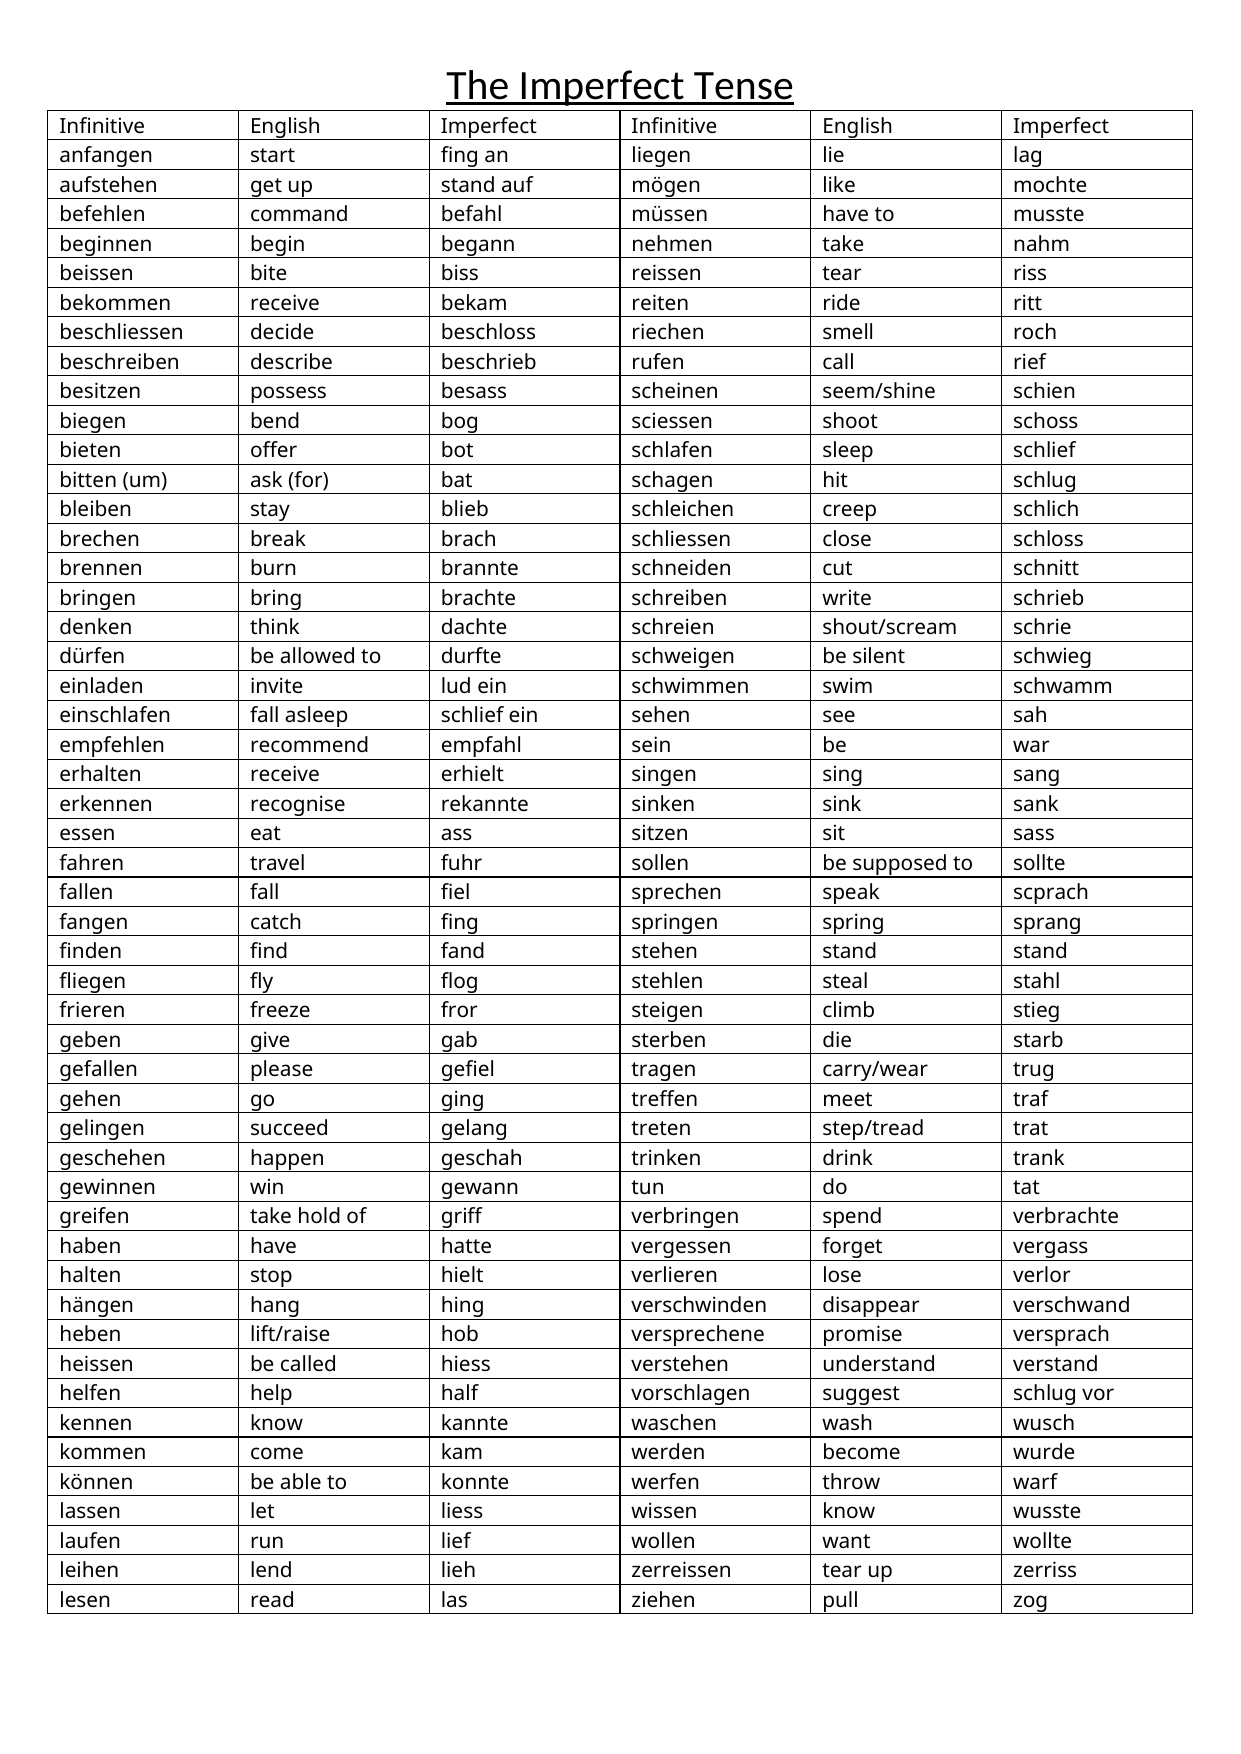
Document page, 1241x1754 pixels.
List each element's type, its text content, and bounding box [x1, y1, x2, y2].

table_cell bekam [430, 288, 619, 316]
table_cell rief [1002, 347, 1192, 375]
table_cell anfangen [48, 140, 238, 169]
table_cell schlug vor [1002, 1379, 1192, 1407]
table_cell tragen [621, 1054, 810, 1083]
table_cell kennen [48, 1408, 238, 1436]
table_cell ask (for) [239, 465, 429, 493]
table_cell start [239, 140, 429, 169]
table_cell sprang [1002, 907, 1192, 935]
table_cell brachte [430, 583, 619, 611]
table_cell lend [239, 1555, 429, 1584]
table_cell riss [1002, 258, 1192, 287]
table_cell trug [1002, 1054, 1192, 1083]
table_cell beschliessen [48, 317, 238, 346]
table_cell see [811, 701, 1001, 729]
table_cell go [239, 1084, 429, 1112]
table_cell beschreiben [48, 347, 238, 375]
table_cell erhielt [430, 760, 619, 788]
table_cell brannte [430, 553, 619, 582]
table_cell bieten [48, 435, 238, 464]
table_cell mochte [1002, 170, 1192, 198]
table_cell hielt [430, 1261, 619, 1289]
table_cell want [811, 1526, 1001, 1554]
table_cell geschehen [48, 1143, 238, 1171]
table_header English [811, 111, 1001, 139]
table_cell come [239, 1438, 429, 1466]
table_cell command [239, 199, 429, 228]
table_cell lesen [48, 1585, 238, 1613]
table_cell helfen [48, 1379, 238, 1407]
table_cell reiten [621, 288, 810, 316]
table_cell forget [811, 1231, 1001, 1259]
table_cell einschlafen [48, 701, 238, 729]
table_cell have [239, 1231, 429, 1259]
table_cell scheinen [621, 376, 810, 405]
table_cell liegen [621, 140, 810, 169]
table_cell hiess [430, 1349, 619, 1377]
table_cell treten [621, 1113, 810, 1142]
table_cell bleiben [48, 494, 238, 523]
table_cell versprechene [621, 1320, 810, 1348]
table_cell lassen [48, 1496, 238, 1525]
table_cell possess [239, 376, 429, 405]
table_cell konnte [430, 1467, 619, 1495]
table_cell lud ein [430, 671, 619, 699]
table_cell schrie [1002, 612, 1192, 641]
table_cell verstand [1002, 1349, 1192, 1377]
table_cell wusch [1002, 1408, 1192, 1436]
table_cell lief [430, 1526, 619, 1554]
table_cell beissen [48, 258, 238, 287]
table_cell smell [811, 317, 1001, 346]
table_cell werden [621, 1438, 810, 1466]
table_cell trinken [621, 1143, 810, 1171]
table_cell ziehen [621, 1585, 810, 1613]
table_cell kam [430, 1438, 619, 1466]
table_cell swim [811, 671, 1001, 699]
table_cell invite [239, 671, 429, 699]
table_cell fahren [48, 848, 238, 876]
table_cell schreien [621, 612, 810, 641]
table_cell travel [239, 848, 429, 876]
table_cell read [239, 1585, 429, 1613]
table_cell freeze [239, 995, 429, 1024]
table_cell sollte [1002, 848, 1192, 876]
table_header English [239, 111, 429, 139]
table_cell wollen [621, 1526, 810, 1554]
table_cell seem/shine [811, 376, 1001, 405]
table_cell fing an [430, 140, 619, 169]
table_cell trank [1002, 1143, 1192, 1171]
table_cell bend [239, 406, 429, 434]
table_cell ging [430, 1084, 619, 1112]
table_cell fall asleep [239, 701, 429, 729]
table_cell hob [430, 1320, 619, 1348]
table_cell fand [430, 936, 619, 965]
table_cell schlich [1002, 494, 1192, 523]
table_cell befahl [430, 199, 619, 228]
table_cell bekommen [48, 288, 238, 316]
table_header Imperfect [430, 111, 619, 139]
table_cell brennen [48, 553, 238, 582]
table_cell recognise [239, 789, 429, 817]
table_cell laufen [48, 1526, 238, 1554]
table_cell recommend [239, 730, 429, 758]
table_cell drink [811, 1143, 1001, 1171]
table_cell biss [430, 258, 619, 287]
table_cell half [430, 1379, 619, 1407]
table_cell sleep [811, 435, 1001, 464]
table_cell fallen [48, 878, 238, 906]
table_cell run [239, 1526, 429, 1554]
table_cell zerreissen [621, 1555, 810, 1584]
table_cell gelang [430, 1113, 619, 1142]
table_cell wusste [1002, 1496, 1192, 1525]
text The Imperfect Tense [59, 59, 1181, 110]
table_cell creep [811, 494, 1001, 523]
table_cell rufen [621, 347, 810, 375]
table_cell wash [811, 1408, 1001, 1436]
table_cell greifen [48, 1202, 238, 1230]
table_cell receive [239, 760, 429, 788]
table_cell ride [811, 288, 1001, 316]
table_cell please [239, 1054, 429, 1083]
table_header Imperfect [1002, 111, 1192, 139]
table_cell dachte [430, 612, 619, 641]
table_cell verstehen [621, 1349, 810, 1377]
table_cell begann [430, 229, 619, 257]
table_cell scprach [1002, 878, 1192, 906]
table_cell offer [239, 435, 429, 464]
table_cell empfahl [430, 730, 619, 758]
table_cell gewinnen [48, 1172, 238, 1201]
table_cell trat [1002, 1113, 1192, 1142]
table_cell beschloss [430, 317, 619, 346]
table_cell bitten (um) [48, 465, 238, 493]
table_cell zerriss [1002, 1555, 1192, 1584]
table_cell sinken [621, 789, 810, 817]
table_cell be [811, 730, 1001, 758]
table_cell schlafen [621, 435, 810, 464]
table_cell schreiben [621, 583, 810, 611]
table_cell tat [1002, 1172, 1192, 1201]
table_cell schien [1002, 376, 1192, 405]
table_cell flog [430, 966, 619, 994]
table_cell stahl [1002, 966, 1192, 994]
table_cell verschwinden [621, 1290, 810, 1318]
table_cell burn [239, 553, 429, 582]
table_cell stand [811, 936, 1001, 965]
table_cell get up [239, 170, 429, 198]
table_cell ass [430, 819, 619, 847]
table_cell schlief ein [430, 701, 619, 729]
table_cell speak [811, 878, 1001, 906]
table_cell spring [811, 907, 1001, 935]
table_cell las [430, 1585, 619, 1613]
table_cell vergass [1002, 1231, 1192, 1259]
table_cell fall [239, 878, 429, 906]
table_cell roch [1002, 317, 1192, 346]
table_cell schloss [1002, 524, 1192, 552]
table_cell finden [48, 936, 238, 965]
table_cell schleichen [621, 494, 810, 523]
table_cell bot [430, 435, 619, 464]
table_cell schliessen [621, 524, 810, 552]
table_cell stieg [1002, 995, 1192, 1024]
table_cell fror [430, 995, 619, 1024]
table_cell vorschlagen [621, 1379, 810, 1407]
table_cell be able to [239, 1467, 429, 1495]
table_cell wurde [1002, 1438, 1192, 1466]
table_cell einladen [48, 671, 238, 699]
table_cell win [239, 1172, 429, 1201]
table_header Infinitive [48, 111, 238, 139]
table_cell catch [239, 907, 429, 935]
table_cell be silent [811, 642, 1001, 670]
table_cell lie [811, 140, 1001, 169]
table_cell fiel [430, 878, 619, 906]
table_cell sprechen [621, 878, 810, 906]
table_cell erhalten [48, 760, 238, 788]
table_cell think [239, 612, 429, 641]
table_cell gelingen [48, 1113, 238, 1142]
table_cell shoot [811, 406, 1001, 434]
table_cell do [811, 1172, 1001, 1201]
table_cell know [239, 1408, 429, 1436]
table_cell schneiden [621, 553, 810, 582]
table_cell versprach [1002, 1320, 1192, 1348]
table_cell die [811, 1025, 1001, 1053]
table_cell hang [239, 1290, 429, 1318]
table_cell lieh [430, 1555, 619, 1584]
table_cell fuhr [430, 848, 619, 876]
table_cell tear [811, 258, 1001, 287]
table_cell describe [239, 347, 429, 375]
table_cell disappear [811, 1290, 1001, 1318]
table_cell kannte [430, 1408, 619, 1436]
table_cell empfehlen [48, 730, 238, 758]
table_cell dürfen [48, 642, 238, 670]
table_cell rekannte [430, 789, 619, 817]
table_cell hing [430, 1290, 619, 1318]
table_cell understand [811, 1349, 1001, 1377]
table_cell zog [1002, 1585, 1192, 1613]
table_cell suggest [811, 1379, 1001, 1407]
table_cell be allowed to [239, 642, 429, 670]
table_cell heben [48, 1320, 238, 1348]
table_cell give [239, 1025, 429, 1053]
table_cell treffen [621, 1084, 810, 1112]
table_cell lose [811, 1261, 1001, 1289]
table_cell singen [621, 760, 810, 788]
table_cell steal [811, 966, 1001, 994]
table_cell riechen [621, 317, 810, 346]
table_cell sank [1002, 789, 1192, 817]
table_cell hatte [430, 1231, 619, 1259]
table_cell mögen [621, 170, 810, 198]
table_cell fliegen [48, 966, 238, 994]
table_cell let [239, 1496, 429, 1525]
table_cell sink [811, 789, 1001, 817]
table_cell gefallen [48, 1054, 238, 1083]
table_cell bat [430, 465, 619, 493]
table_cell besitzen [48, 376, 238, 405]
table_cell schoss [1002, 406, 1192, 434]
table_cell be supposed to [811, 848, 1001, 876]
table_cell bring [239, 583, 429, 611]
table_cell aufstehen [48, 170, 238, 198]
table_cell stand [1002, 936, 1192, 965]
table_cell musste [1002, 199, 1192, 228]
table_cell liess [430, 1496, 619, 1525]
table_cell receive [239, 288, 429, 316]
table_cell sitzen [621, 819, 810, 847]
table_cell nahm [1002, 229, 1192, 257]
table_cell wollte [1002, 1526, 1192, 1554]
table_cell sass [1002, 819, 1192, 847]
table_cell sah [1002, 701, 1192, 729]
table_cell vergessen [621, 1231, 810, 1259]
table_cell write [811, 583, 1001, 611]
table_cell begin [239, 229, 429, 257]
table_cell schweigen [621, 642, 810, 670]
table_cell promise [811, 1320, 1001, 1348]
table_cell biegen [48, 406, 238, 434]
table_cell lift/raise [239, 1320, 429, 1348]
table_cell tun [621, 1172, 810, 1201]
table_cell steigen [621, 995, 810, 1024]
table_cell verlor [1002, 1261, 1192, 1289]
table_cell starb [1002, 1025, 1192, 1053]
table_cell schwimmen [621, 671, 810, 699]
table_cell fangen [48, 907, 238, 935]
table_cell geschah [430, 1143, 619, 1171]
table_cell heissen [48, 1349, 238, 1377]
table_cell close [811, 524, 1001, 552]
table_cell [48, 819, 238, 847]
table_cell frieren [48, 995, 238, 1024]
table_cell help [239, 1379, 429, 1407]
table_cell sollen [621, 848, 810, 876]
table_cell cut [811, 553, 1001, 582]
table_cell griff [430, 1202, 619, 1230]
table_cell gehen [48, 1084, 238, 1112]
table_cell sterben [621, 1025, 810, 1053]
table_cell succeed [239, 1113, 429, 1142]
table_cell sing [811, 760, 1001, 788]
table_cell schwamm [1002, 671, 1192, 699]
table_cell fing [430, 907, 619, 935]
table_cell leihen [48, 1555, 238, 1584]
table_cell happen [239, 1143, 429, 1171]
table_cell schlief [1002, 435, 1192, 464]
table_cell sang [1002, 760, 1192, 788]
table_cell schlug [1002, 465, 1192, 493]
table_cell blieb [430, 494, 619, 523]
table_cell werfen [621, 1467, 810, 1495]
table_cell schrieb [1002, 583, 1192, 611]
table_cell find [239, 936, 429, 965]
table_cell call [811, 347, 1001, 375]
table_cell kommen [48, 1438, 238, 1466]
table_cell waschen [621, 1408, 810, 1436]
table_cell traf [1002, 1084, 1192, 1112]
table_cell lag [1002, 140, 1192, 169]
table_cell gab [430, 1025, 619, 1053]
table_cell step/tread [811, 1113, 1001, 1142]
table_cell nehmen [621, 229, 810, 257]
table_cell schwieg [1002, 642, 1192, 670]
table_cell hit [811, 465, 1001, 493]
table_cell fly [239, 966, 429, 994]
table_cell brach [430, 524, 619, 552]
table_cell reissen [621, 258, 810, 287]
table_cell bringen [48, 583, 238, 611]
table_cell warf [1002, 1467, 1192, 1495]
table_cell sein [621, 730, 810, 758]
table_cell like [811, 170, 1001, 198]
table_cell verlieren [621, 1261, 810, 1289]
table_cell beschrieb [430, 347, 619, 375]
table_cell take [811, 229, 1001, 257]
table_cell become [811, 1438, 1001, 1466]
table_header Infinitive [621, 111, 810, 139]
table_cell carry/wear [811, 1054, 1001, 1083]
table_cell spend [811, 1202, 1001, 1230]
table_cell stand auf [430, 170, 619, 198]
table_cell war [1002, 730, 1192, 758]
table_cell ritt [1002, 288, 1192, 316]
table_cell verbringen [621, 1202, 810, 1230]
table_cell sit [811, 819, 1001, 847]
table_cell halten [48, 1261, 238, 1289]
table_cell springen [621, 907, 810, 935]
table_cell geben [48, 1025, 238, 1053]
table_cell take hold of [239, 1202, 429, 1230]
table_cell stay [239, 494, 429, 523]
table_cell wissen [621, 1496, 810, 1525]
table_cell erkennen [48, 789, 238, 817]
table_cell denken [48, 612, 238, 641]
table_cell befehlen [48, 199, 238, 228]
table_cell stop [239, 1261, 429, 1289]
table_cell besass [430, 376, 619, 405]
table_cell sciessen [621, 406, 810, 434]
table_cell verbrachte [1002, 1202, 1192, 1230]
table_cell shout/scream [811, 612, 1001, 641]
table_cell brechen [48, 524, 238, 552]
table_cell können [48, 1467, 238, 1495]
table_cell stehen [621, 936, 810, 965]
table_cell haben [48, 1231, 238, 1259]
table_cell schnitt [1002, 553, 1192, 582]
table_cell throw [811, 1467, 1001, 1495]
table_cell climb [811, 995, 1001, 1024]
table_cell bite [239, 258, 429, 287]
table_cell decide [239, 317, 429, 346]
table_cell eat [239, 819, 429, 847]
table_cell schagen [621, 465, 810, 493]
table_cell be called [239, 1349, 429, 1377]
table_cell durfte [430, 642, 619, 670]
table_cell tear up [811, 1555, 1001, 1584]
table_cell beginnen [48, 229, 238, 257]
table_cell sehen [621, 701, 810, 729]
table_cell have to [811, 199, 1001, 228]
table_cell pull [811, 1585, 1001, 1613]
table_cell gefiel [430, 1054, 619, 1083]
table_cell stehlen [621, 966, 810, 994]
table_cell gewann [430, 1172, 619, 1201]
table_cell break [239, 524, 429, 552]
table_cell müssen [621, 199, 810, 228]
table_cell hängen [48, 1290, 238, 1318]
table_cell bog [430, 406, 619, 434]
table_cell verschwand [1002, 1290, 1192, 1318]
table_cell meet [811, 1084, 1001, 1112]
table_cell know [811, 1496, 1001, 1525]
